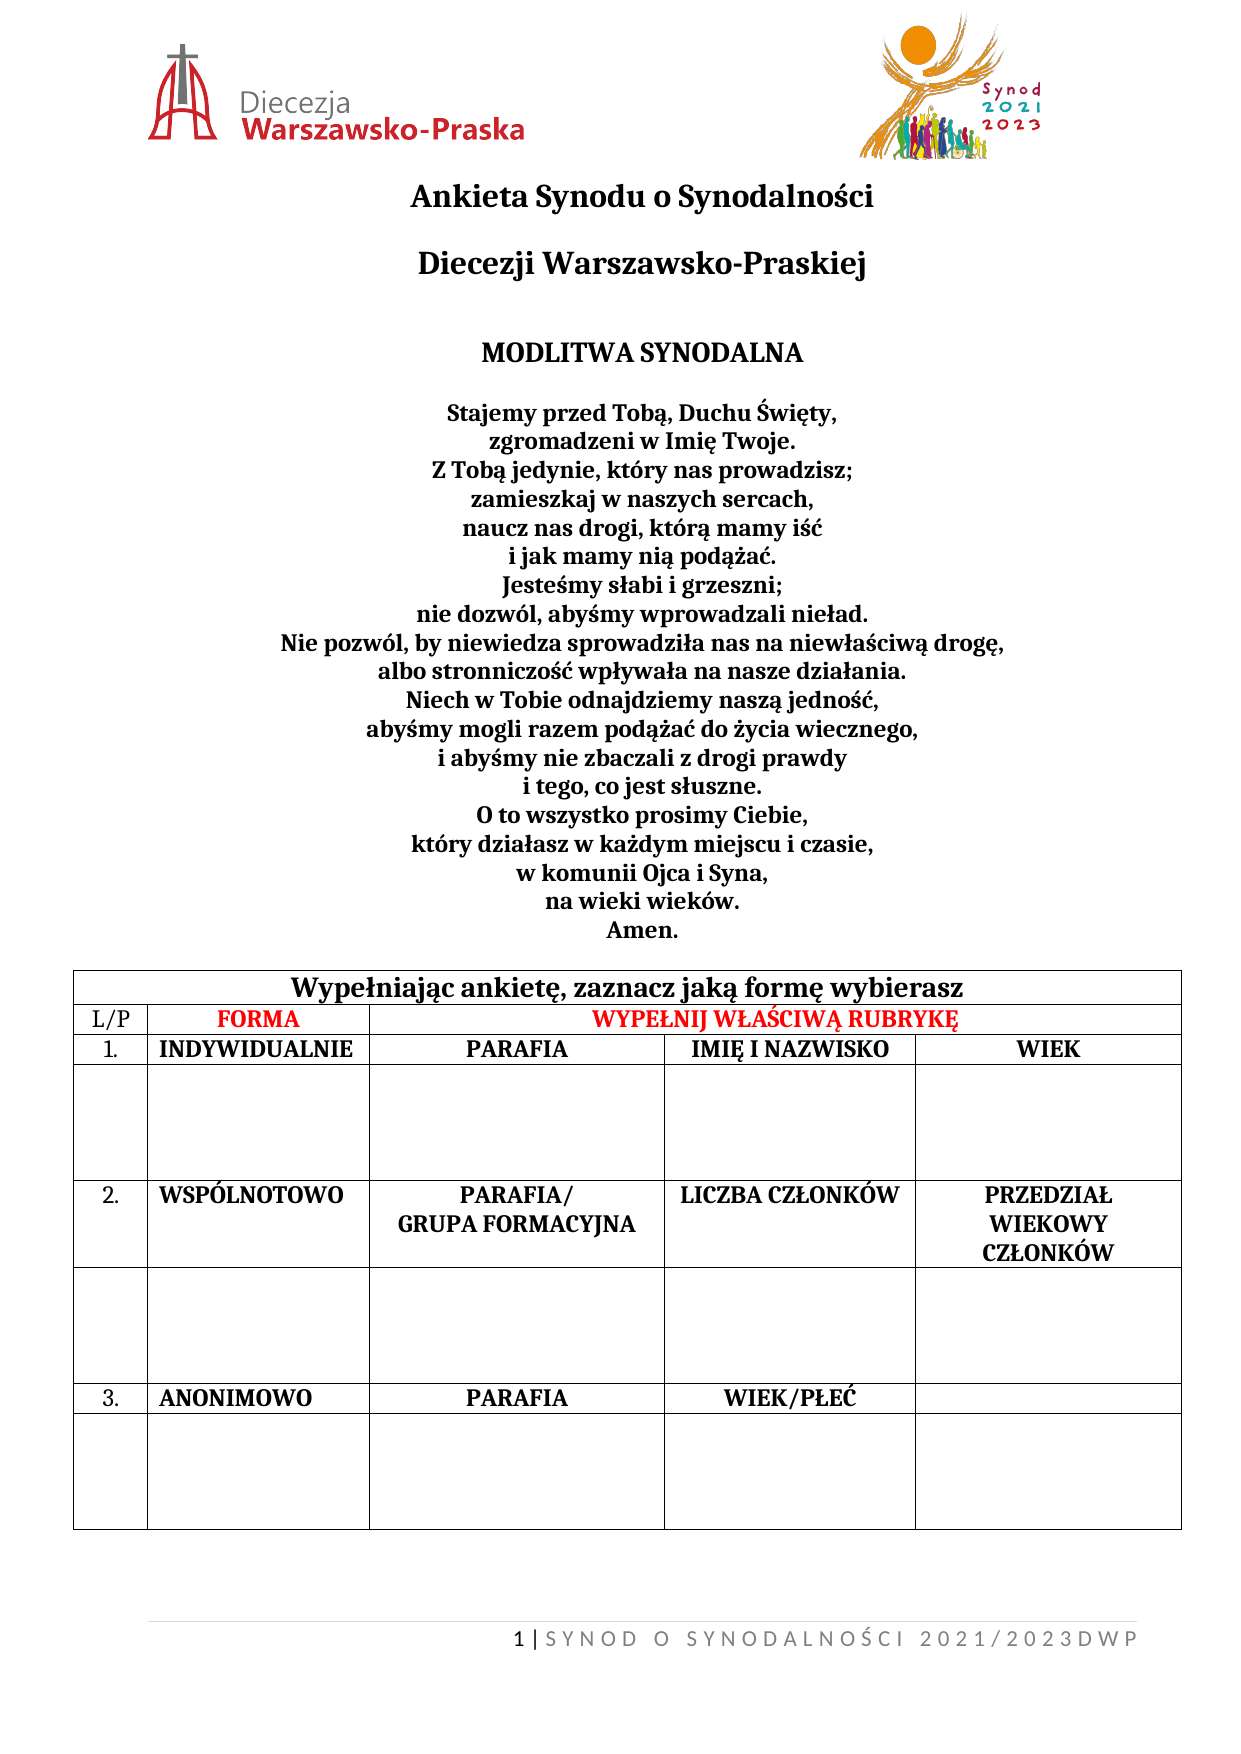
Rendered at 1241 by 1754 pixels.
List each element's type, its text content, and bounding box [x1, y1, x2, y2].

table_cell L/P [74, 1005, 147, 1034]
table_cell 2. [74, 1181, 147, 1267]
table_cell 3. [74, 1384, 147, 1413]
table_cell [665, 1414, 915, 1529]
table_cell [148, 1414, 369, 1529]
text zgromadzeni w Imię Twoje. [148, 427, 1137, 456]
text Stajemy przed Tobą, Duchu Święty, [148, 398, 1137, 427]
text i jak mamy nią podążać. [148, 542, 1137, 571]
table_cell [148, 1268, 369, 1383]
table_cell WYPEŁNIJ WŁAŚCIWĄ RUBRYKĘ [370, 1005, 1181, 1034]
text Niech w Tobie odnajdziemy naszą jedność, [148, 686, 1137, 715]
table_cell [916, 1414, 1181, 1529]
picture [147, 44, 524, 140]
table_cell WIEK/PŁEĆ [665, 1384, 915, 1413]
table_cell PARAFIA/ GRUPA FORMACYJNA [370, 1181, 664, 1267]
table_cell WSPÓLNOTOWO [148, 1181, 369, 1267]
table_cell ANONIMOWO [148, 1384, 369, 1413]
table_cell PARAFIA [370, 1035, 664, 1064]
table_cell [74, 1268, 147, 1383]
text naucz nas drogi, którą mamy iść [148, 513, 1137, 542]
text abyśmy mogli razem podążać do życia wiecznego, [148, 715, 1137, 743]
table_cell [370, 1414, 664, 1529]
text i abyśmy nie zbaczali z drogi prawdy [148, 743, 1137, 772]
text Nie pozwól, by niewiedza sprowadziła nas na niewłaściwą drogę, [148, 628, 1137, 657]
table_cell [74, 1065, 147, 1180]
text na wieki wieków. [148, 887, 1137, 916]
list Diecezji Warszawsko-Praskiej [148, 245, 1137, 283]
table_cell [148, 1065, 369, 1180]
table_cell [370, 1268, 664, 1383]
table_cell [916, 1384, 1181, 1413]
table_cell [665, 1268, 915, 1383]
text Amen. [148, 916, 1137, 945]
text Z Tobą jedynie, który nas prowadzisz; [148, 456, 1137, 485]
text i tego, co jest słuszne. [148, 772, 1137, 801]
table_cell [370, 1065, 664, 1180]
table_cell PRZEDZIAŁ WIEKOWY CZŁONKÓW [916, 1181, 1181, 1267]
text MODLITWA SYNODALNA [148, 336, 1137, 370]
table_cell INDYWIDUALNIE [148, 1035, 369, 1064]
text O to wszystko prosimy Ciebie, [148, 801, 1137, 830]
table_cell WIEK [916, 1035, 1181, 1064]
table_cell FORMA [148, 1005, 369, 1034]
text w komunii Ojca i Syna, [148, 858, 1137, 887]
text który działasz w każdym miejscu i czasie, [148, 830, 1137, 858]
table_cell [916, 1268, 1181, 1383]
table_cell 1. [74, 1035, 147, 1064]
text Jesteśmy słabi i grzeszni; [148, 571, 1137, 600]
table_cell [916, 1065, 1181, 1180]
table_cell [74, 1414, 147, 1529]
text zamieszkaj w naszych sercach, [148, 485, 1137, 513]
text nie dozwól, abyśmy wprowadzali nieład. [148, 600, 1137, 628]
table_cell LICZBA CZŁONKÓW [665, 1181, 915, 1267]
table_header Wypełniając ankietę, zaznacz jaką formę wybierasz [74, 971, 1181, 1004]
table_cell IMIĘ I NAZWISKO [665, 1035, 915, 1064]
text albo stronniczość wpływała na nasze działania. [148, 657, 1137, 686]
list Ankieta Synodu o Synodalności [148, 177, 1137, 216]
table_cell [665, 1065, 915, 1180]
table_cell PARAFIA [370, 1384, 664, 1413]
picture [859, 12, 1073, 163]
